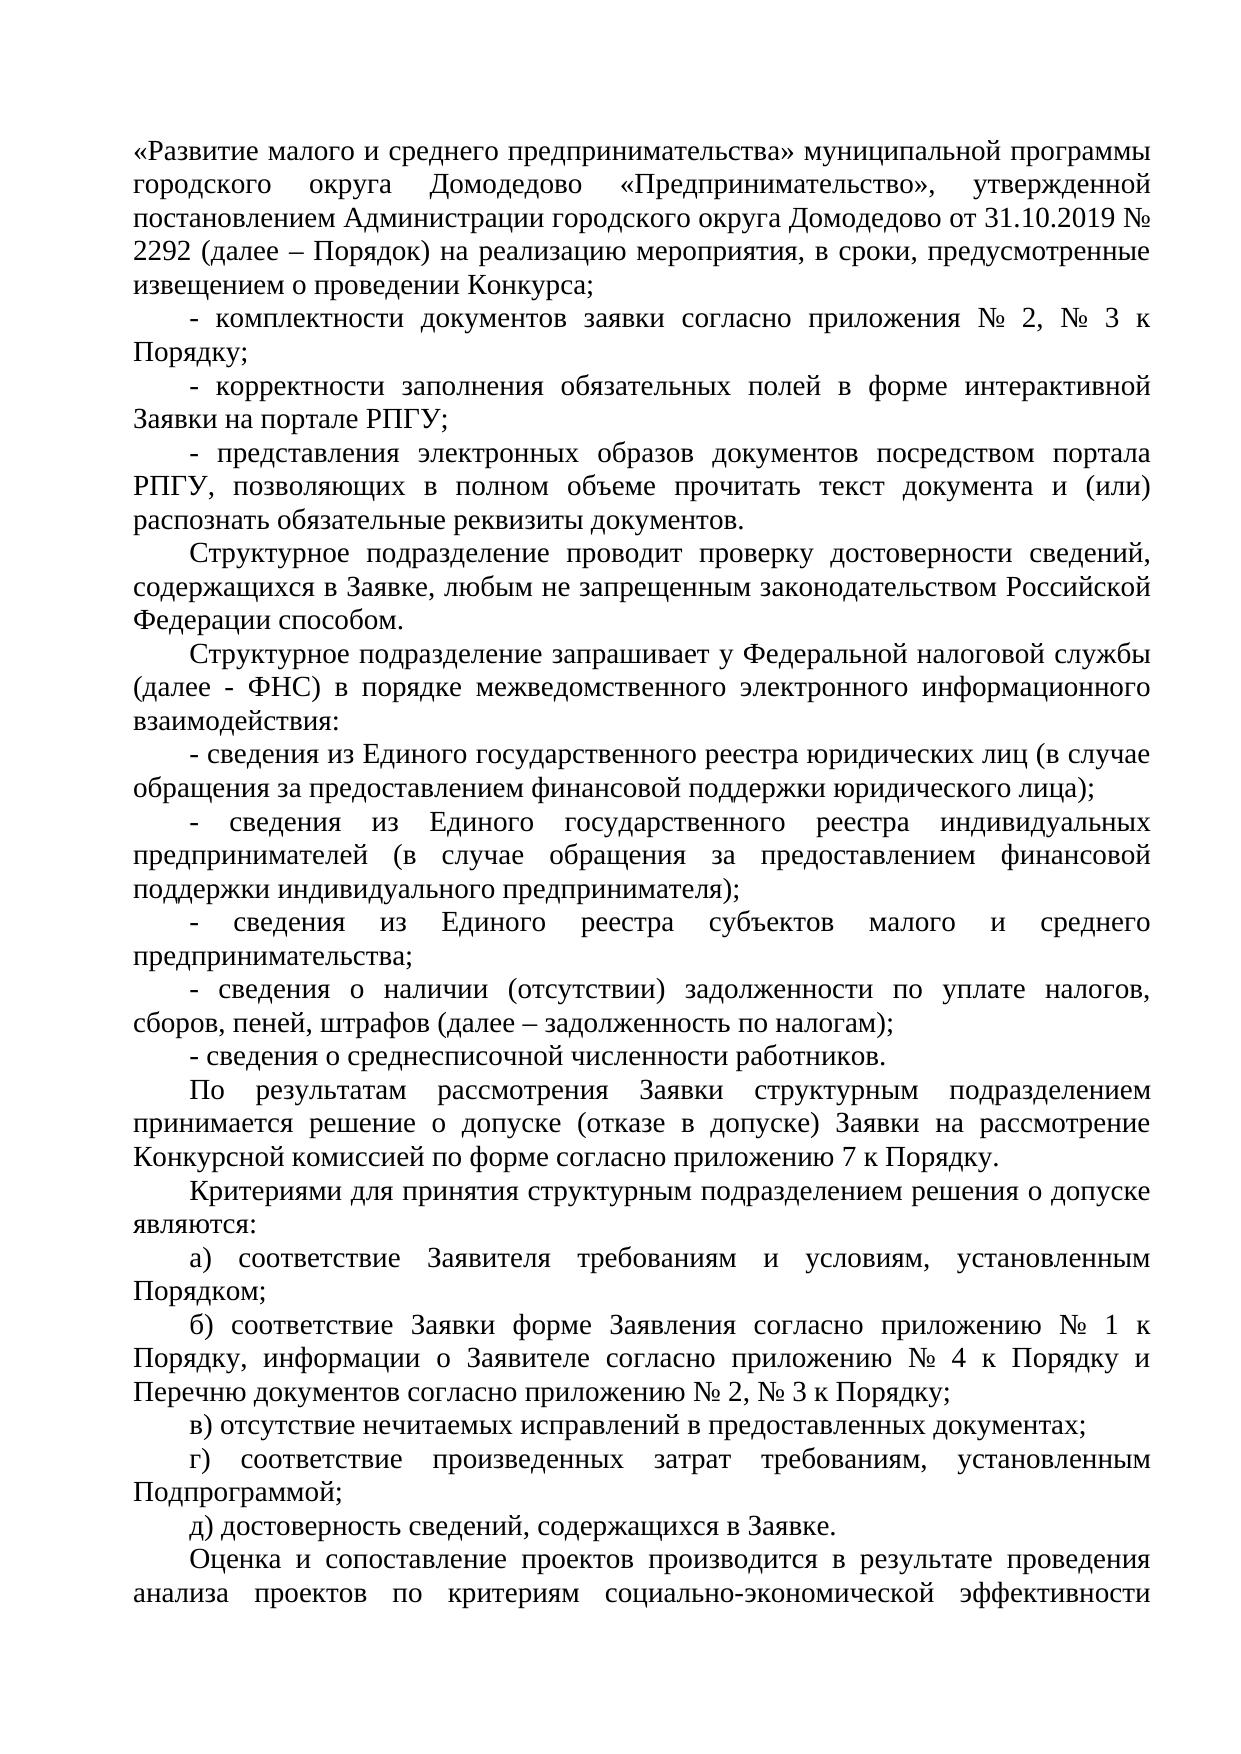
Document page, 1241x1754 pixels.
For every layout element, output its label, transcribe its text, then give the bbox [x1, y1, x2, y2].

text Критериями для принятия структурным подразделением решения о допуске являются: [133, 1173, 1152, 1240]
text в) отсутствие нечитаемых исправлений в предоставленных документах; [133, 1407, 1152, 1441]
text - сведения о среднесписочной численности работников. [133, 1038, 1152, 1072]
text б) соответствие Заявки форме Заявления согласно приложению № 1 к Порядку, информации о Заявителе согласно приложению № 4 к Порядку и Перечню документов согласно приложению № 2, № 3 к Порядку; [133, 1307, 1152, 1407]
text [133, 133, 1152, 301]
text - комплектности документов заявки согласно приложения № 2, № 3 к Порядку; [133, 301, 1152, 368]
text г) соответствие произведенных затрат требованиям, установленным Подпрограммой; [133, 1441, 1152, 1508]
text - корректности заполнения обязательных полей в форме интерактивной Заявки на портале РПГУ; [133, 368, 1152, 435]
text - сведения из Единого государственного реестра индивидуальных предпринимателей (в случае обращения за предоставлением финансовой поддержки индивидуального предпринимателя); [133, 804, 1152, 904]
text - сведения из Единого государственного реестра юридических лиц (в случае обращения за предоставлением финансовой поддержки юридического лица); [133, 737, 1152, 804]
text Структурное подразделение запрашивает у Федеральной налоговой службы (далее - ФНС) в порядке межведомственного электронного информационного взаимодействия: [133, 636, 1152, 737]
text - сведения о наличии (отсутствии) задолженности по уплате налогов, сборов, пеней, штрафов (далее – задолженность по налогам); [133, 971, 1152, 1038]
text д) достоверность сведений, содержащихся в Заявке. [133, 1508, 1152, 1542]
text - сведения из Единого реестра субъектов малого и среднего предпринимательства; [133, 904, 1152, 971]
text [133, 1542, 1152, 1609]
text а) соответствие Заявителя требованиям и условиям, установленным Порядком; [133, 1240, 1152, 1307]
text - представления электронных образов документов посредством портала РПГУ, позволяющих в полном объеме прочитать текст документа и (или) распознать обязательные реквизиты документов. [133, 435, 1152, 535]
text Структурное подразделение проводит проверку достоверности сведений, содержащихся в Заявке, любым не запрещенным законодательством Российской Федерации способом. [133, 535, 1152, 636]
text По результатам рассмотрения Заявки структурным подразделением принимается решение о допуске (отказе в допуске) Заявки на рассмотрение Конкурсной комиссией по форме согласно приложению 7 к Порядку. [133, 1072, 1152, 1173]
